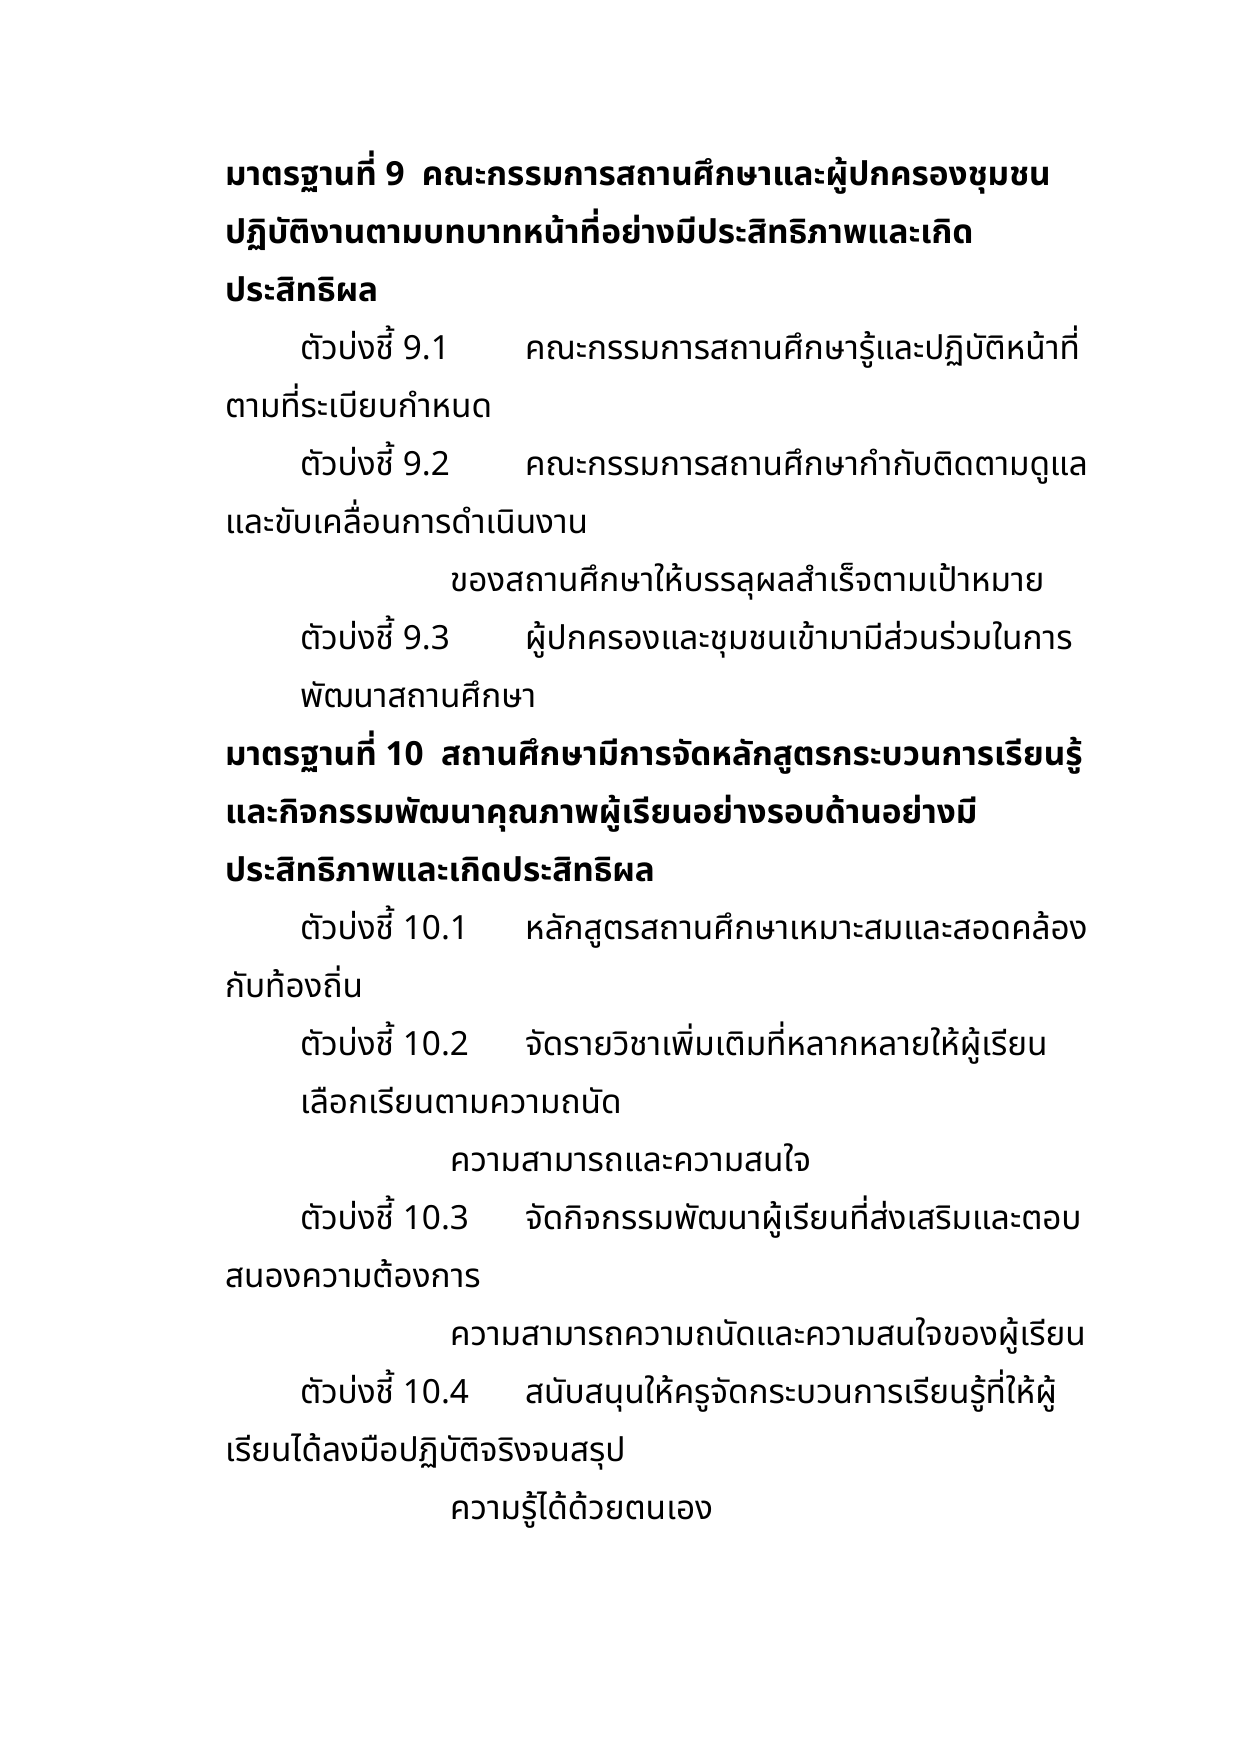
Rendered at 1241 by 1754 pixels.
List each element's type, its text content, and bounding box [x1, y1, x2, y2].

text ตัวบ่งชี้ 10.4 สนับสนุนให้ครูจัดกระบวนการเรียนรู้ที่ให้ผู้เรียนได้ลงมือปฏิบัติจริงจนสรุป [225, 1368, 1090, 1476]
text ความรู้ได้ด้วยตนเอง [375, 1484, 1090, 1534]
text ของสถานศึกษาให้บรรลุผลสำเร็จตามเป้าหมาย [375, 556, 1090, 606]
text ตัวบ่งชี้ 10.1 หลักสูตรสถานศึกษาเหมาะสมและสอดคล้องกับท้องถิ่น [225, 904, 1090, 1012]
text ตัวบ่งชี้ 10.3 จัดกิจกรรมพัฒนาผู้เรียนที่ส่งเสริมและตอบสนองความต้องการ [225, 1194, 1090, 1302]
text ตัวบ่งชี้ 10.2 จัดรายวิชาเพิ่มเติมที่หลากหลายให้ผู้เรียนเลือกเรียนตามความถนัด [300, 1020, 1090, 1128]
text ตัวบ่งชี้ 9.2 คณะกรรมการสถานศึกษากำกับติดตามดูแลและขับเคลื่อนการดำเนินงาน [225, 440, 1090, 548]
text ความสามารถความถนัดและความสนใจของผู้เรียน [375, 1310, 1090, 1360]
text มาตรฐานที่ 9 คณะกรรมการสถานศึกษาและผู้ปกครองชุมชนปฏิบัติงานตามบทบาทหน้าที่อย่างมีประสิทธิภาพและเกิดประสิทธิผล [225, 150, 1090, 316]
text ความสามารถและความสนใจ [375, 1136, 1090, 1186]
text มาตรฐานที่ 10 สถานศึกษามีการจัดหลักสูตรกระบวนการเรียนรู้และกิจกรรมพัฒนาคุณภาพผู้เรียนอย่างรอบด้านอย่างมีประสิทธิภาพและเกิดประสิทธิผล [225, 730, 1090, 896]
text ตัวบ่งชี้ 9.1 คณะกรรมการสถานศึกษารู้และปฏิบัติหน้าที่ตามที่ระเบียบกำหนด [225, 324, 1090, 432]
text ตัวบ่งชี้ 9.3 ผู้ปกครองและชุมชนเข้ามามีส่วนร่วมในการพัฒนาสถานศึกษา [300, 614, 1090, 722]
